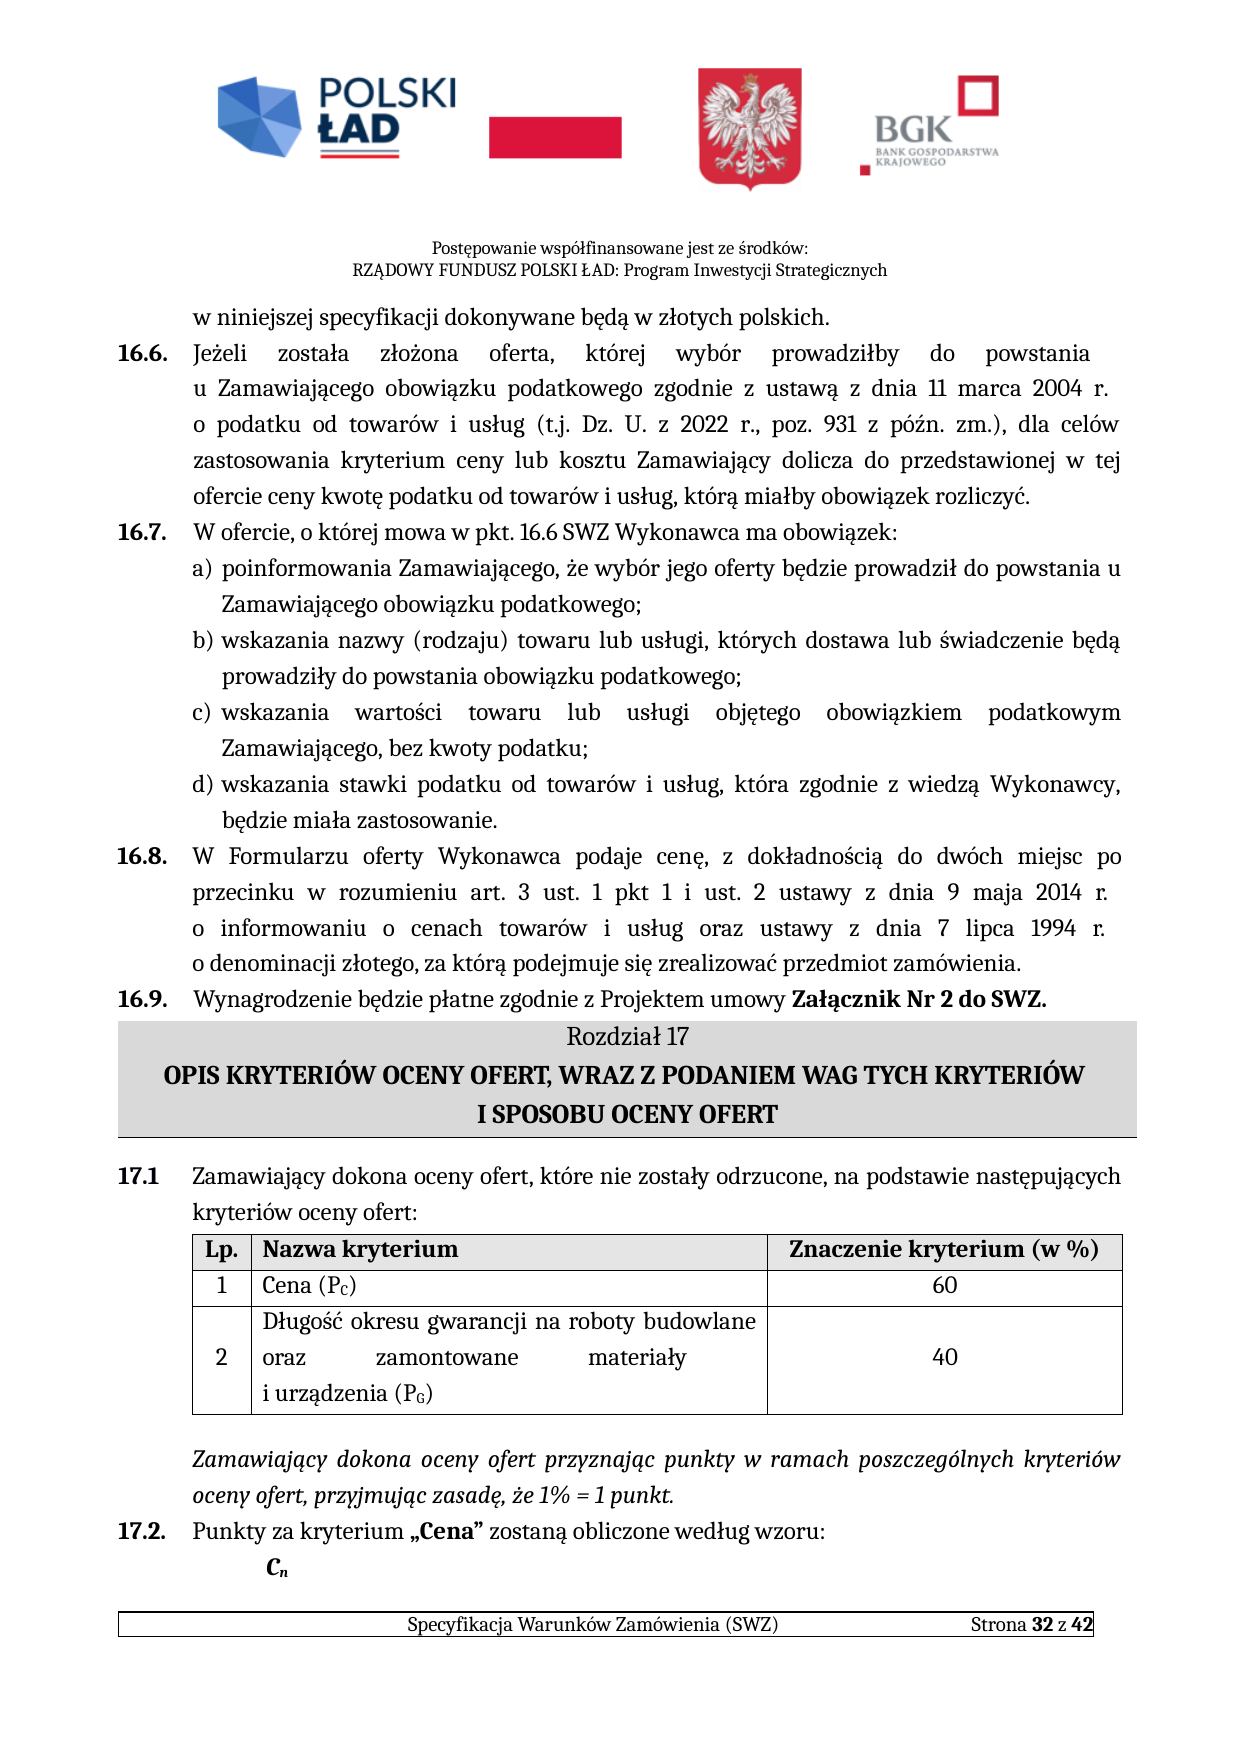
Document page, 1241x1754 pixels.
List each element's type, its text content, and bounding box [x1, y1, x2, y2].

list Wynagrodzenie będzie płatne zgodnie z Projektem umowy Załącznik Nr 2 do SWZ. [118, 985, 1122, 1014]
list W Formularzu oferty Wykonawca podaje cenę, z dokładnością do dwóch miejsc po przecinku w rozumieniu art. 3 ust. 1 pkt 1 i ust. 2 ustawy z dnia 9 maja 2014 r. o informowaniu o cenach towarów i usług oraz ustawy z dnia 7 lipca 1994 r. o denominacji złotego, za którą podejmuje się zrealizować przedmiot zamówienia. [117, 842, 1122, 978]
list Jeżeli została złożona oferta, której wybór prowadziłby do powstania u Zamawiającego obowiązku podatkowego zgodnie z ustawą z dnia 11 marca 2004 r. o podatku od towarów i usług (t.j. Dz. U. z 2022 r., poz. 931 z późn. zm.), dla celów zastosowania kryterium ceny lub kosztu Zamawiający dolicza do przedstawionej w tej ofercie ceny kwotę podatku od towarów i usług, którą miałby obowiązek rozliczyć. [118, 338, 1122, 511]
table_cell 2 [193, 1307, 251, 1414]
table_header Rozdział 17 OPIS KRYTERIÓW OCENY OFERT, WRAZ Z PODANIEM WAG TYCH KRYTERIÓW I SPOSOBU OCENY OFERT [118, 1021, 1137, 1137]
list wskazania stawki podatku od towarów i usług, która zgodnie z wiedzą Wykonawcy, będzie miała zastosowanie. [192, 770, 1122, 834]
table_header Lp. [193, 1235, 251, 1270]
list W ofercie, o której mowa w pkt. 16.6 SWZ Wykonawca ma obowiązek: [118, 518, 1122, 547]
list Zamawiający dokona oceny ofert, które nie zostały odrzucone, na podstawie następujących kryteriów oceny ofert: [118, 1162, 1122, 1227]
list wskazania nazwy (rodzaju) towaru lub usługi, których dostawa lub świadczenie będą prowadziły do powstania obowiązku podatkowego; [192, 626, 1122, 691]
table_cell 1 [193, 1271, 251, 1306]
table_cell 60 [768, 1271, 1122, 1306]
list poinformowania Zamawiającego, że wybór jego oferty będzie prowadził do powstania u Zamawiającego obowiązku podatkowego; [192, 554, 1122, 619]
list Punkty za kryterium „Cena” zostaną obliczone według wzoru: [118, 1517, 1122, 1546]
table_cell Cena (PC) [252, 1271, 767, 1306]
table_cell Długość okresu gwarancji na roboty budowlane oraz zamontowane materiały i urządzenia (PG) [252, 1307, 767, 1414]
table_header Znaczenie kryterium (w %) [768, 1235, 1122, 1270]
table_cell 40 [768, 1307, 1122, 1414]
table_header Nazwa kryterium [252, 1235, 767, 1270]
list Wszelkie rozliczenia dotyczące realizacji przedmiotu zamówienia opisanego w niniejszej specyfikacji dokonywane będą w złotych polskich. [118, 302, 1122, 331]
list wskazania wartości towaru lub usługi objętego obowiązkiem podatkowym Zamawiającego, bez kwoty podatku; [192, 698, 1122, 762]
picture [196, 61, 1045, 195]
list Zamawiający dokona oceny ofert przyznając punkty w ramach poszczególnych kryteriów oceny ofert, przyjmując zasadę, że 1% = 1 punkt. [192, 1445, 1122, 1510]
list Cn [192, 1553, 1122, 1582]
